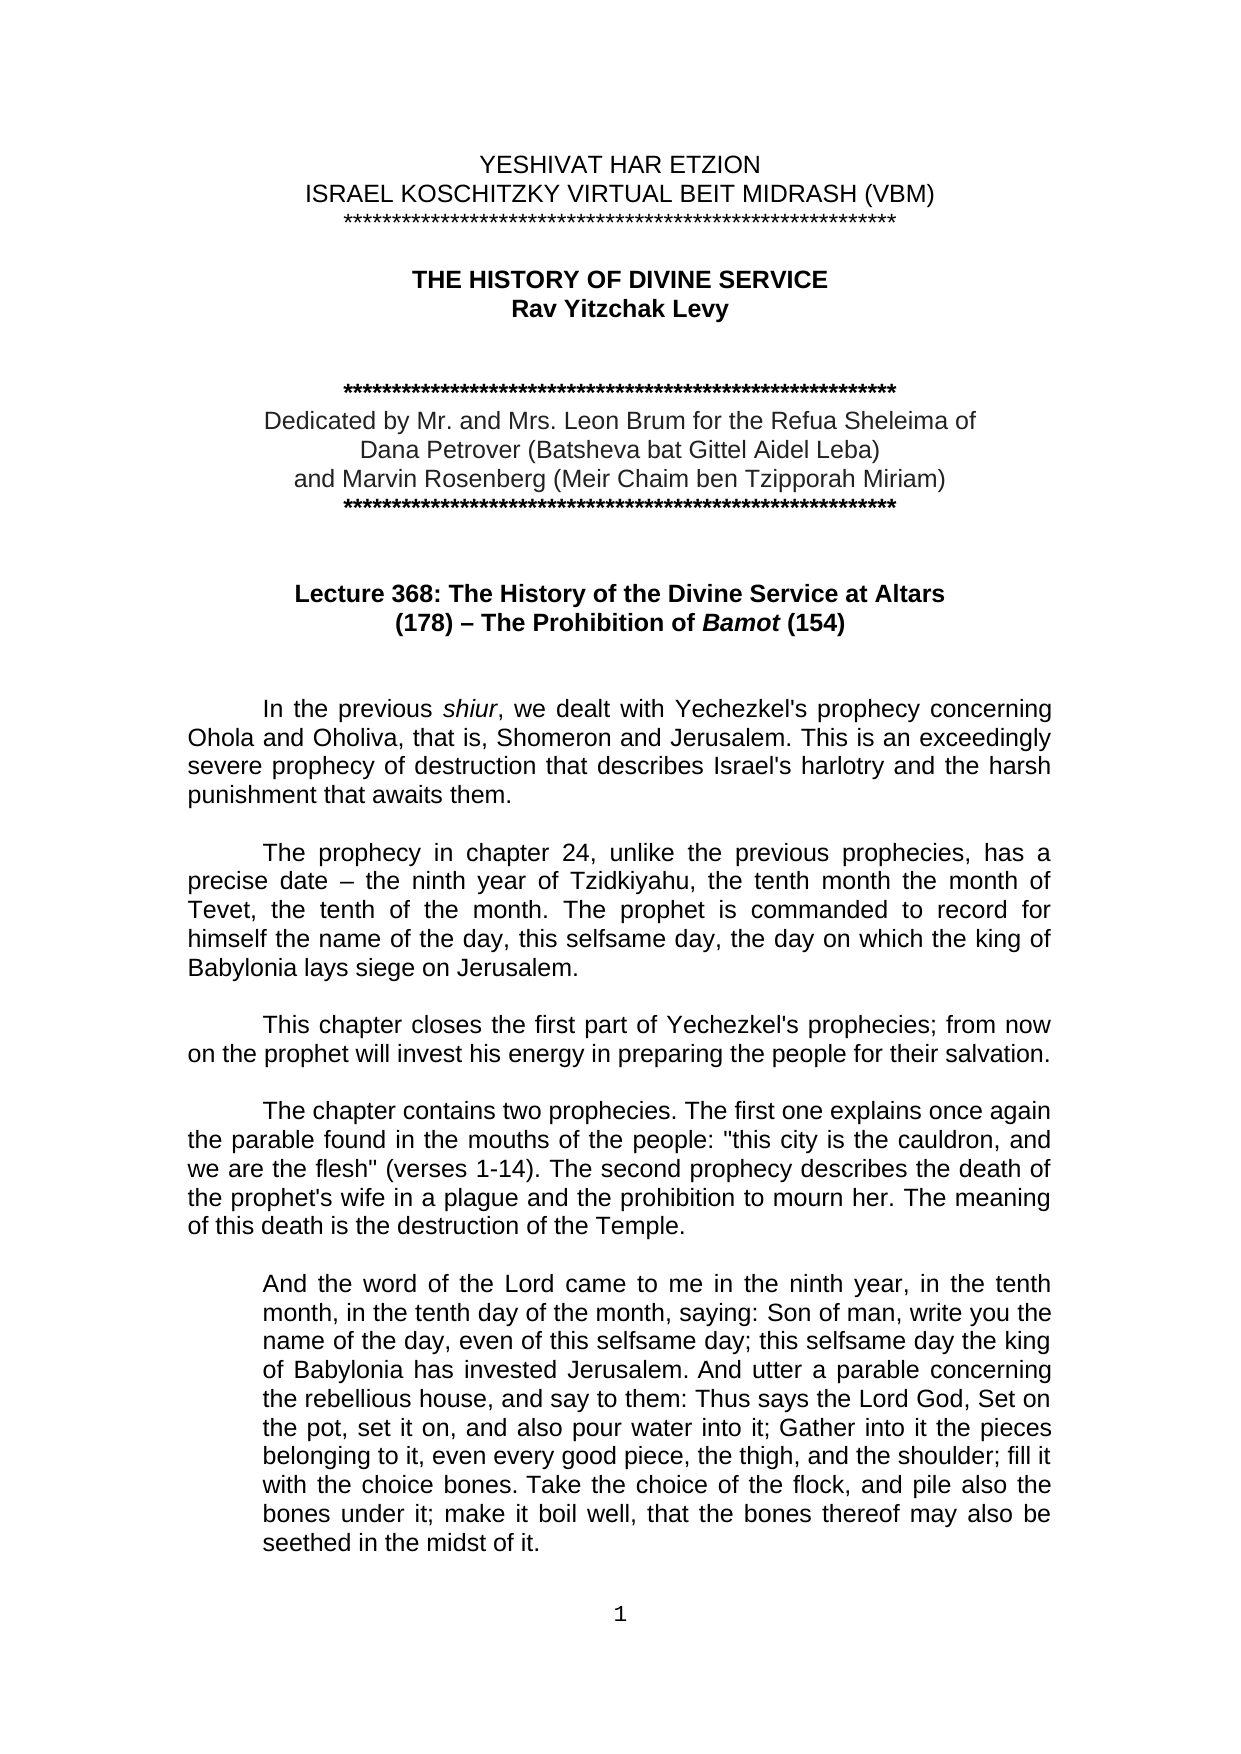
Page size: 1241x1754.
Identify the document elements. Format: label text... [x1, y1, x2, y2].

text YESHIVAT HAR ETZION [187, 150, 1053, 179]
text The chapter contains two prophecies. The first one explains once again the parable found in the mouths of the people: "this city is the cauldron, and we are the flesh" (verses 1-14). The second prophecy describes the death of the prophet's wife in a plague and the prohibition to mourn her. The meaning of this death is the destruction of the Temple. [187, 1096, 1053, 1240]
text Lecture 368: The History of the Divine Service at Altars [187, 579, 1053, 608]
text THE HISTORY OF DIVINE SERVICE [187, 265, 1053, 294]
text ********************************************************* [187, 493, 1053, 521]
text In the previous shiur, we dealt with Yechezkel's prophecy concerning Ohola and Oholiva, that is, Shomeron and Jerusalem. This is an exceedingly severe prophecy of destruction that describes Israel's harlotry and the harsh punishment that awaits them. [187, 694, 1053, 809]
text (178) – The Prohibition of Bamot (154) [187, 608, 1053, 636]
text ********************************************************* [187, 207, 1053, 236]
text and Marvin Rosenberg (Meir Chaim ben Tzipporah Miriam) [187, 464, 1053, 493]
text The prophecy in chapter 24, unlike the previous prophecies, has a precise date – the ninth year of Tzidkiyahu, the tenth month the month of Tevet, the tenth of the month. The prophet is commanded to record for himself the name of the day, this selfsame day, the day on which the king of Babylonia lays siege on Jerusalem. [187, 838, 1053, 981]
text And the word of the Lord came to me in the ninth year, in the tenth month, in the tenth day of the month, saying: Son of man, write you the name of the day, even of this selfsame day; this selfsame day the king of Babylonia has invested Jerusalem. And utter a parable concerning the rebellious house, and say to them: Thus says the Lord God, Set on the pot, set it on, and also pour water into it; Gather into it the pieces belonging to it, even every good piece, the thigh, and the shoulder; fill it with the choice bones. Take the choice of the flock, and pile also the bones under it; make it boil well, that the bones thereof may also be seethed in the midst of it. [262, 1269, 1053, 1556]
text This chapter closes the first part of Yechezkel's prophecies; from now on the prophet will invest his energy in preparing the people for their salvation. [187, 1010, 1053, 1068]
text Dedicated by Mr. and Mrs. Leon Brum for the Refua Sheleima of [187, 406, 1053, 435]
text ISRAEL KOSCHITZKY VIRTUAL BEIT MIDRASH (VBM) [187, 179, 1053, 207]
text Dana Petrover (Batsheva bat Gittel Aidel Leba) [187, 435, 1053, 464]
text Rav Yitzchak Levy [187, 294, 1053, 322]
text ********************************************************* [187, 378, 1053, 406]
